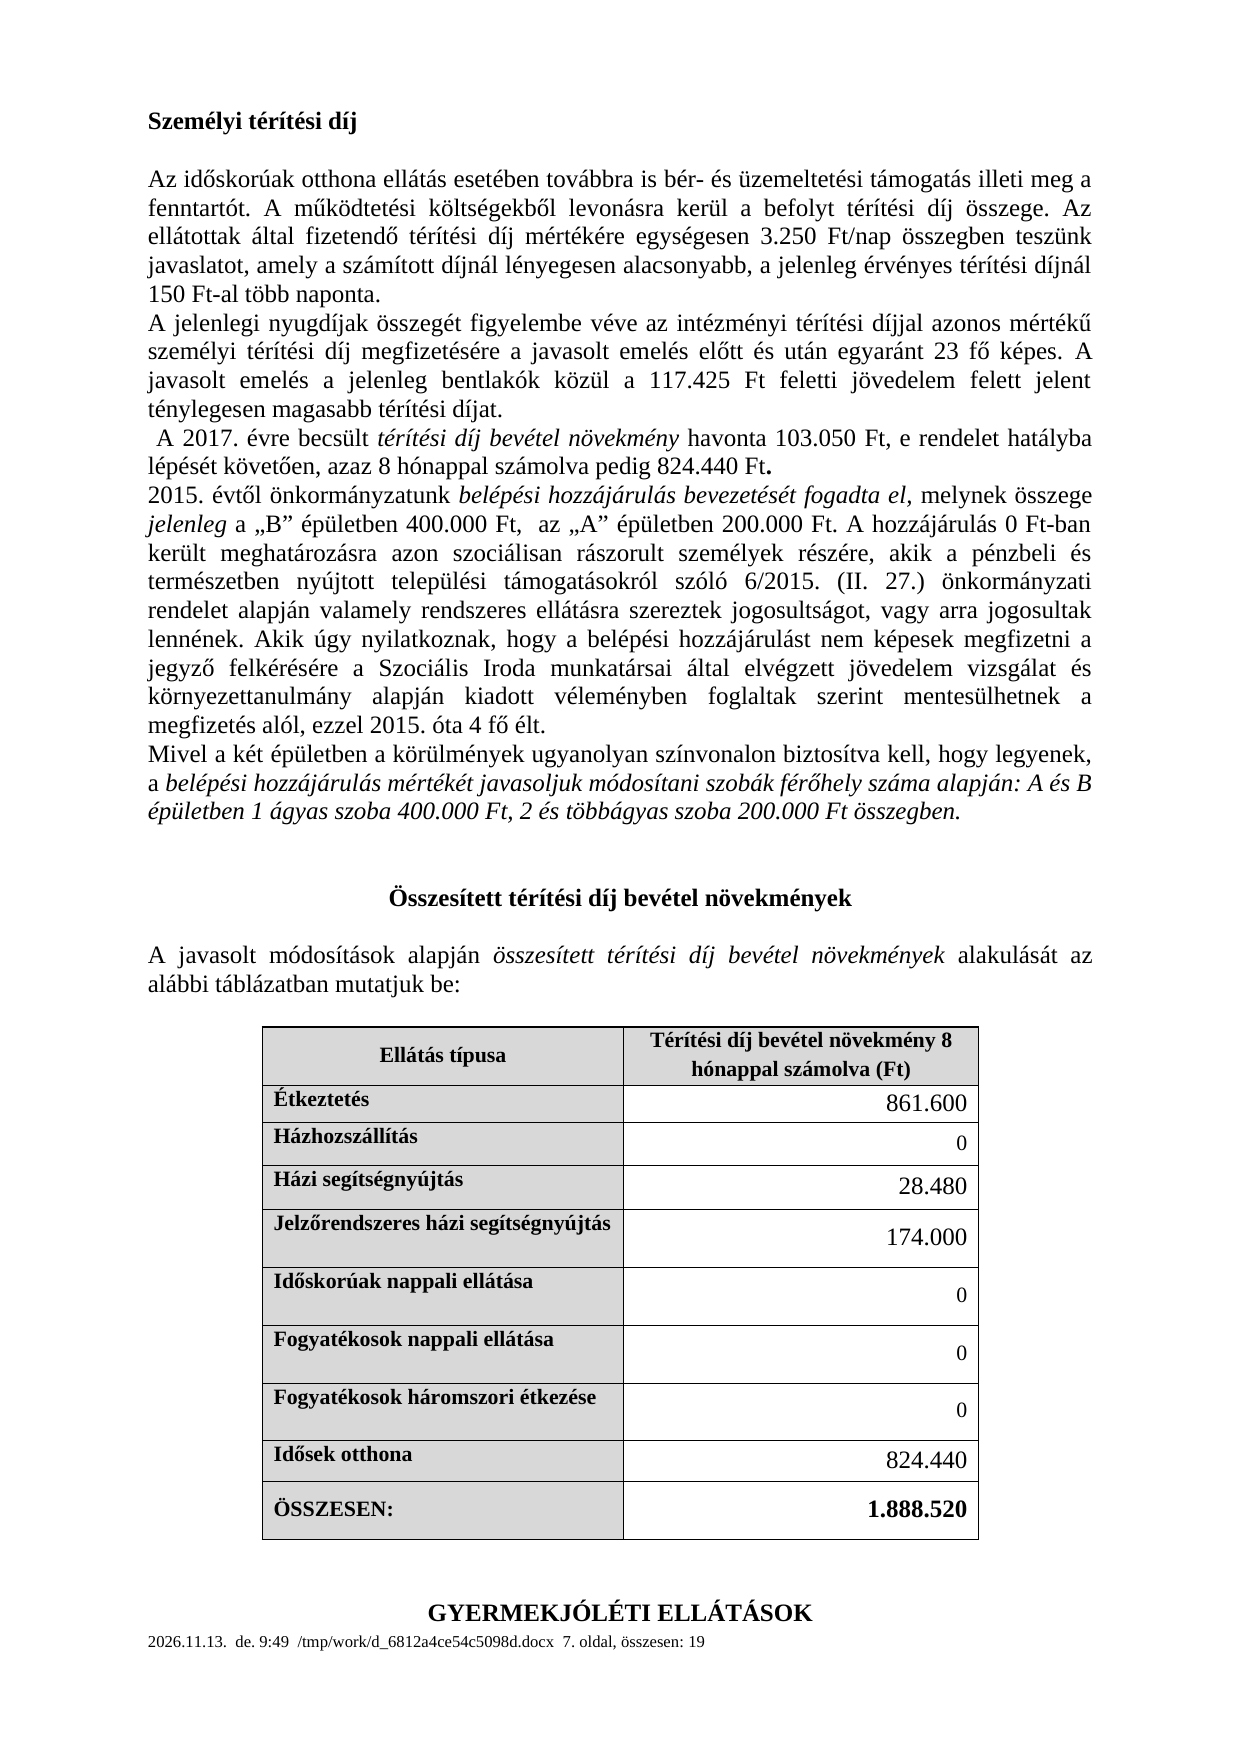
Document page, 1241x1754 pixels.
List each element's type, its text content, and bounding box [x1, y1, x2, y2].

table_cell Házi segítségnyújtás [263, 1166, 623, 1209]
table_cell Fogyatékosok nappali ellátása [263, 1326, 623, 1383]
table_cell Házhozszállítás [263, 1123, 623, 1165]
table_header Térítési díj bevétel növekmény 8 hónappal számolva (Ft) [624, 1028, 978, 1085]
table_cell Fogyatékosok háromszori étkezése [263, 1384, 623, 1440]
text A jelenlegi nyugdíjak összegét figyelembe véve az intézményi térítési díjjal azonos mértékű személyi térítési díj megfizetésére a javasolt emelés előtt és után egyaránt 23 fő képes. A javasolt emelés a jelenleg bentlakók közül a 117.425 Ft feletti jövedelem felett jelent ténylegesen magasabb térítési díjat. [148, 308, 1092, 423]
table_cell Étkeztetés [263, 1086, 623, 1122]
table_cell 861.600 [624, 1086, 978, 1122]
text 2015. évtől önkormányzatunk belépési hozzájárulás bevezetését fogadta el, melynek összege jelenleg a „B” épületben 400.000 Ft, az „A” épületben 200.000 Ft. A hozzájárulás 0 Ft-ban került meghatározásra azon szociálisan rászorult személyek részére, akik a pénzbeli és természetben nyújtott települési támogatásokról szóló 6/2015. (II. 27.) önkormányzati rendelet alapján valamely rendszeres ellátásra szereztek jogosultságot, vagy arra jogosultak lennének. Akik úgy nyilatkoznak, hogy a belépési hozzájárulást nem képesek megfizetni a jegyző felkérésére a Szociális Iroda munkatársai által elvégzett jövedelem vizsgálat és környezettanulmány alapján kiadott véleményben foglaltak szerint mentesülhetnek a megfizetés alól, ezzel 2015. óta 4 fő élt. [148, 480, 1092, 739]
table_cell 0 [624, 1123, 978, 1165]
text Mivel a két épületben a körülmények ugyanolyan színvonalon biztosítva kell, hogy legyenek, a belépési hozzájárulás mértékét javasoljuk módosítani szobák férőhely száma alapján: A és B épületben 1 ágyas szoba 400.000 Ft, 2 és többágyas szoba 200.000 Ft összegben. [148, 739, 1092, 825]
text A javasolt módosítások alapján összesített térítési díj bevétel növekmények alakulását az alábbi táblázatban mutatjuk be: [148, 940, 1092, 998]
table_cell 0 [624, 1268, 978, 1325]
table_header Ellátás típusa [263, 1028, 623, 1085]
table_cell 824.440 [624, 1441, 978, 1481]
table_cell 28.480 [624, 1166, 978, 1209]
text Összesített térítési díj bevétel növekmények [148, 883, 1092, 911]
table_cell 174.000 [624, 1210, 978, 1267]
table_cell Időskorúak nappali ellátása [263, 1268, 623, 1325]
table_cell ÖSSZESEN: [263, 1482, 623, 1539]
table_cell 0 [624, 1326, 978, 1383]
text GYERMEKJÓLÉTI ELLÁTÁSOK [148, 1598, 1092, 1626]
text A 2017. évre becsült térítési díj bevétel növekmény havonta 103.050 Ft, e rendelet hatályba lépését követően, azaz 8 hónappal számolva pedig 824.440 Ft. [148, 423, 1092, 480]
table_cell Idősek otthona [263, 1441, 623, 1481]
table_cell Jelzőrendszeres házi segítségnyújtás [263, 1210, 623, 1267]
table_cell 1.888.520 [624, 1482, 978, 1539]
text Személyi térítési díj [148, 106, 1092, 135]
text Az időskorúak otthona ellátás esetében továbbra is bér- és üzemeltetési támogatás illeti meg a fenntartót. A működtetési költségekből levonásra kerül a befolyt térítési díj összege. Az ellátottak által fizetendő térítési díj mértékére egységesen 3.250 Ft/nap összegben teszünk javaslatot, amely a számított díjnál lényegesen alacsonyabb, a jelenleg érvényes térítési díjnál 150 Ft-al több naponta. [148, 164, 1092, 308]
table_cell 0 [624, 1384, 978, 1440]
